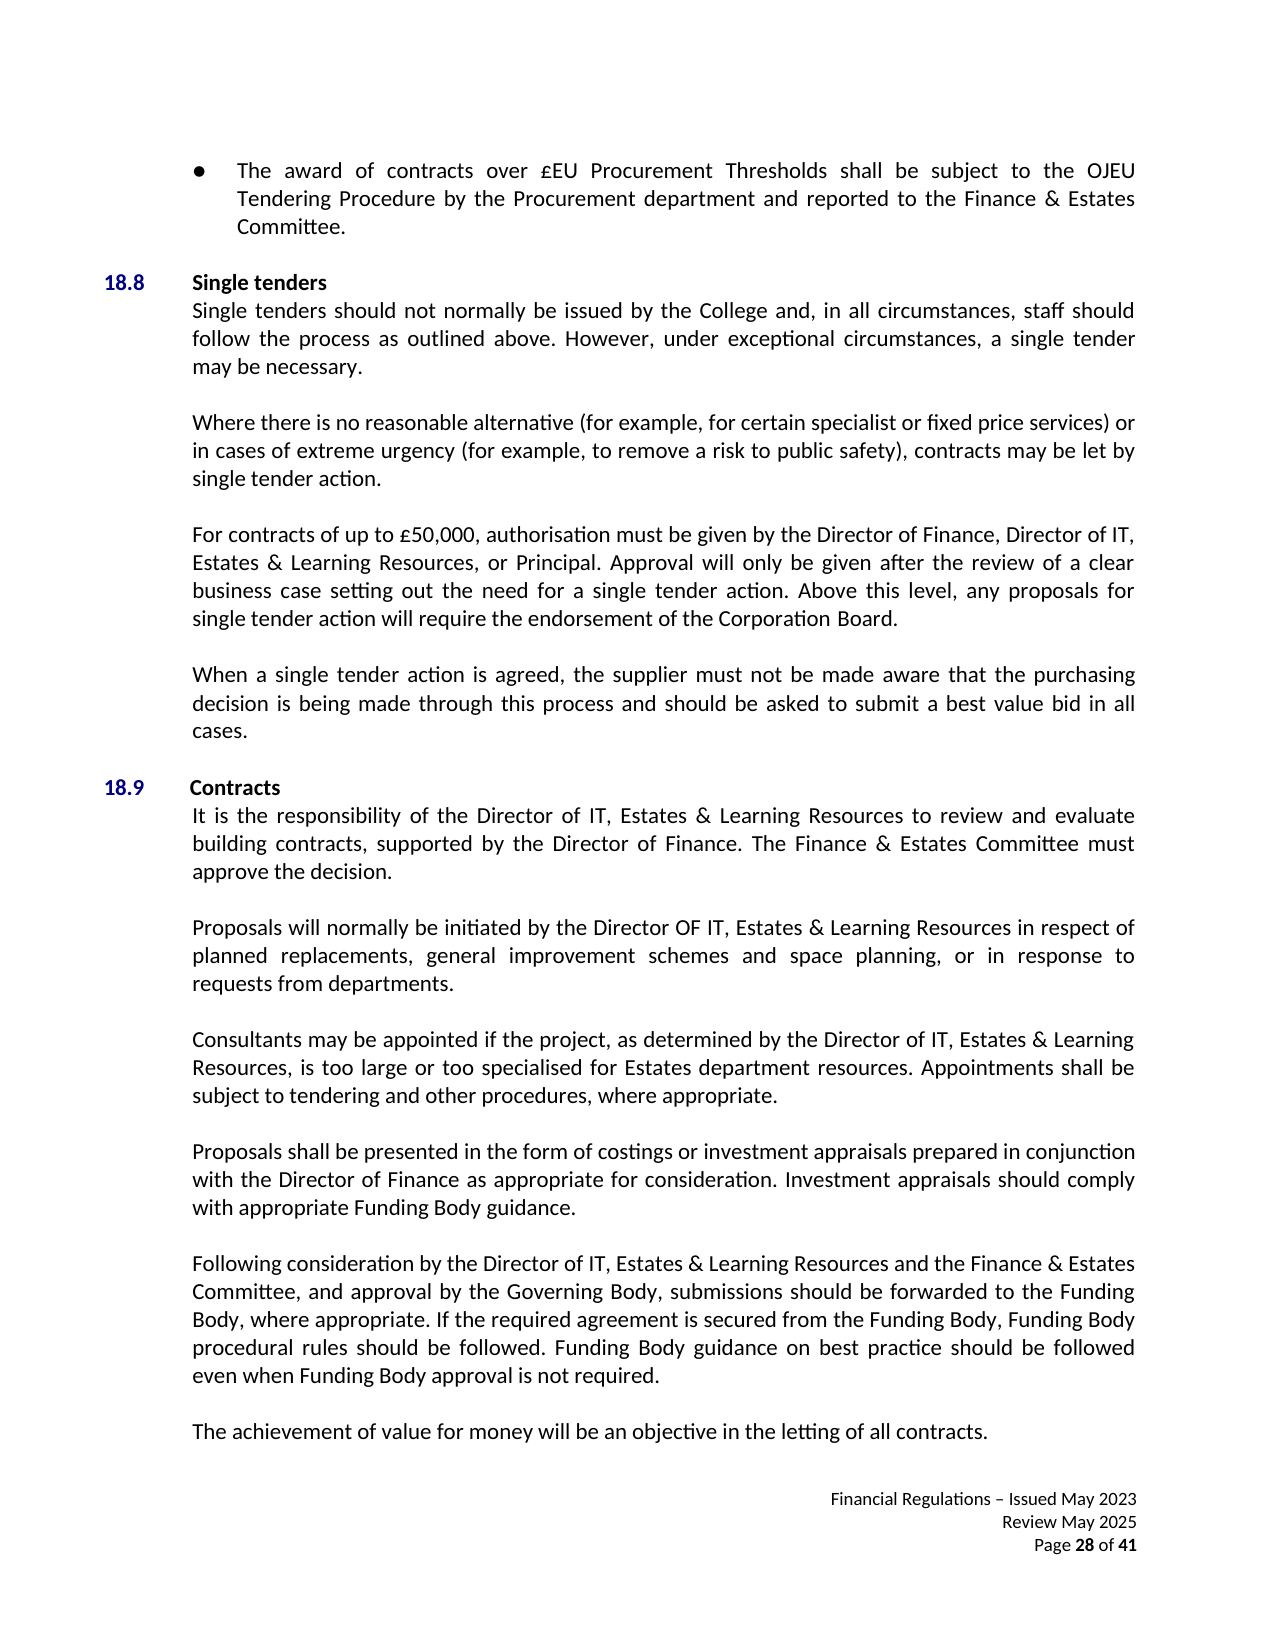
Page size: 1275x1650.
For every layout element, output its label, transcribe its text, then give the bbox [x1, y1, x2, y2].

text Proposals shall be presented in the form of costings or investment appraisals prepared in conjunction with the Director of Finance as appropriate for consideration. Investment appraisals should comply with appropriate Funding Body guidance. [192, 1137, 1137, 1221]
text Following consideration by the Director of IT, Estates & Learning Resources and the Finance & Estates Committee, and approval by the Governing Body, submissions should be forwarded to the Funding Body, where appropriate. If the required agreement is secured from the Funding Body, Funding Body procedural rules should be followed. Funding Body guidance on best practice should be followed even when Funding Body approval is not required. [192, 1249, 1137, 1389]
text Single tenders should not normally be issued by the College and, in all circumstances, staff should follow the process as outlined above. However, under exceptional circumstances, a single tender may be necessary. [192, 296, 1137, 380]
text Proposals will normally be initiated by the Director OF IT, Estates & Learning Resources in respect of planned replacements, general improvement schemes and space planning, or in response to requests from departments. [192, 913, 1137, 997]
text It is the responsibility of the Director of IT, Estates & Learning Resources to review and evaluate building contracts, supported by the Director of Finance. The Finance & Estates Committee must approve the decision. [192, 801, 1137, 885]
text When a single tender action is agreed, the supplier must not be made aware that the purchasing decision is being made through this process and should be asked to submit a best value bid in all cases. [192, 661, 1137, 745]
text Where there is no reasonable alternative (for example, for certain specialist or fixed price services) or in cases of extreme urgency (for example, to remove a risk to public safety), contracts may be let by single tender action. [192, 408, 1137, 492]
subtitle Contracts [103, 773, 1137, 801]
text For contracts of up to £50,000, authorisation must be given by the Director of Finance, Director of IT, Estates & Learning Resources, or Principal. Approval will only be given after the review of a clear business case setting out the need for a single tender action. Above this level, any proposals for single tender action will require the endorsement of the Corporation Board. [192, 521, 1137, 633]
text 18.8 Single tenders [103, 268, 1137, 296]
text Consultants may be appointed if the project, as determined by the Director of IT, Estates & Learning Resources, is too large or too specialised for Estates department resources. Appointments shall be subject to tendering and other procedures, where appropriate. [192, 1025, 1137, 1109]
text The achievement of value for money will be an objective in the letting of all contracts. [192, 1417, 1137, 1445]
list The award of contracts over £EU Procurement Thresholds shall be subject to the OJEU Tendering Procedure by the Procurement department and reported to the Finance & Estates Committee. [192, 156, 1137, 240]
